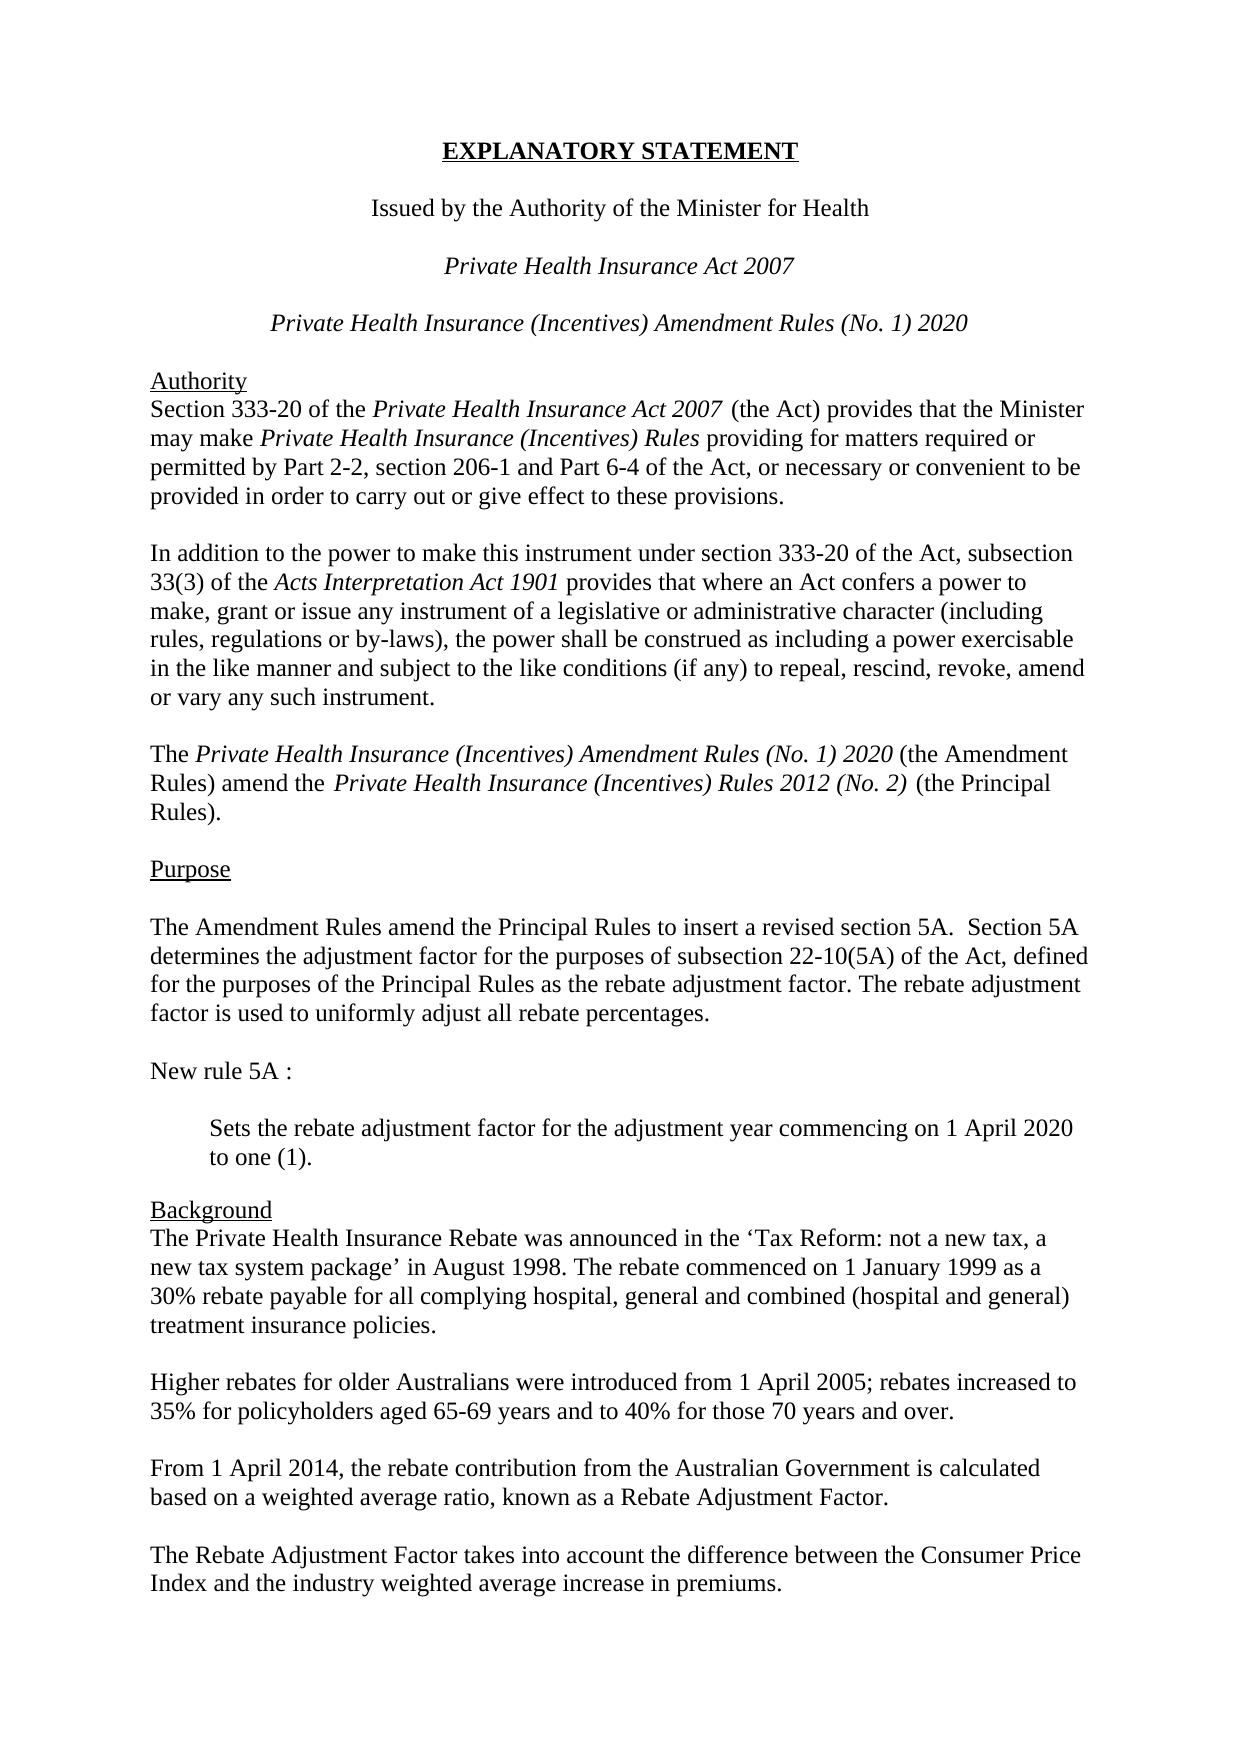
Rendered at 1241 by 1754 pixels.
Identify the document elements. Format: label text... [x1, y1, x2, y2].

title EXPLANATORY STATEMENT [150, 136, 1090, 164]
text Private Health Insurance Act 2007 [150, 251, 1090, 279]
text The Private Health Insurance (Incentives) Amendment Rules (No. 1) 2020 (the Amendment Rules) amend the Private Health Insurance (Incentives) Rules 2012 (No. 2) (the Principal Rules). [150, 739, 1090, 826]
text New rule 5A : [150, 1056, 1090, 1084]
text Section 333-20 of the Private Health Insurance Act 2007 (the Act) provides that the Minister may make Private Health Insurance (Incentives) Rules providing for matters required or permitted by Part 2-2, section 206-1 and Part 6-4 of the Act, or necessary or convenient to be provided in order to carry out or give effect to these provisions. [150, 394, 1090, 509]
list Sets the rebate adjustment factor for the adjustment year commencing on 1 April 2020 to one (1). [209, 1113, 1090, 1171]
text Private Health Insurance (Incentives) Amendment Rules (No. 1) 2020 [150, 308, 1090, 337]
text The Amendment Rules amend the Principal Rules to insert a revised section 5A. Section 5A determines the adjustment factor for the purposes of subsection 22-10(5A) of the Act, defined for the purposes of the Principal Rules as the rebate adjustment factor. The rebate adjustment factor is used to uniformly adjust all rebate percentages. [150, 912, 1090, 1027]
text The Private Health Insurance Rebate was announced in the ‘Tax Reform: not a new tax, a new tax system package’ in August 1998. The rebate commenced on 1 January 1999 as a 30% rebate payable for all complying hospital, general and combined (hospital and general) treatment insurance policies. [150, 1223, 1090, 1338]
text Higher rebates for older Australians were introduced from 1 April 2005; rebates increased to 35% for policyholders aged 65-69 years and to 40% for those 70 years and over. [150, 1367, 1090, 1425]
subtitle Purpose [150, 854, 1090, 883]
text In addition to the power to make this instrument under section 333-20 of the Act, subsection 33(3) of the Acts Interpretation Act 1901 provides that where an Act confers a power to make, grant or issue any instrument of a legislative or administrative character (including rules, regulations or by-laws), the power shall be construed as including a power exercisable in the like manner and subject to the like conditions (if any) to repeal, rescind, revoke, amend or vary any such instrument. [150, 538, 1090, 711]
text Background [150, 1195, 1090, 1223]
text Authority [150, 366, 1090, 394]
text Issued by the Authority of the Minister for Health [150, 193, 1090, 222]
text The Rebate Adjustment Factor takes into account the difference between the Consumer Price Index and the industry weighted average increase in premiums. [150, 1540, 1090, 1597]
text From 1 April 2014, the rebate contribution from the Australian Government is calculated based on a weighted average ratio, known as a Rebate Adjustment Factor. [150, 1453, 1090, 1511]
